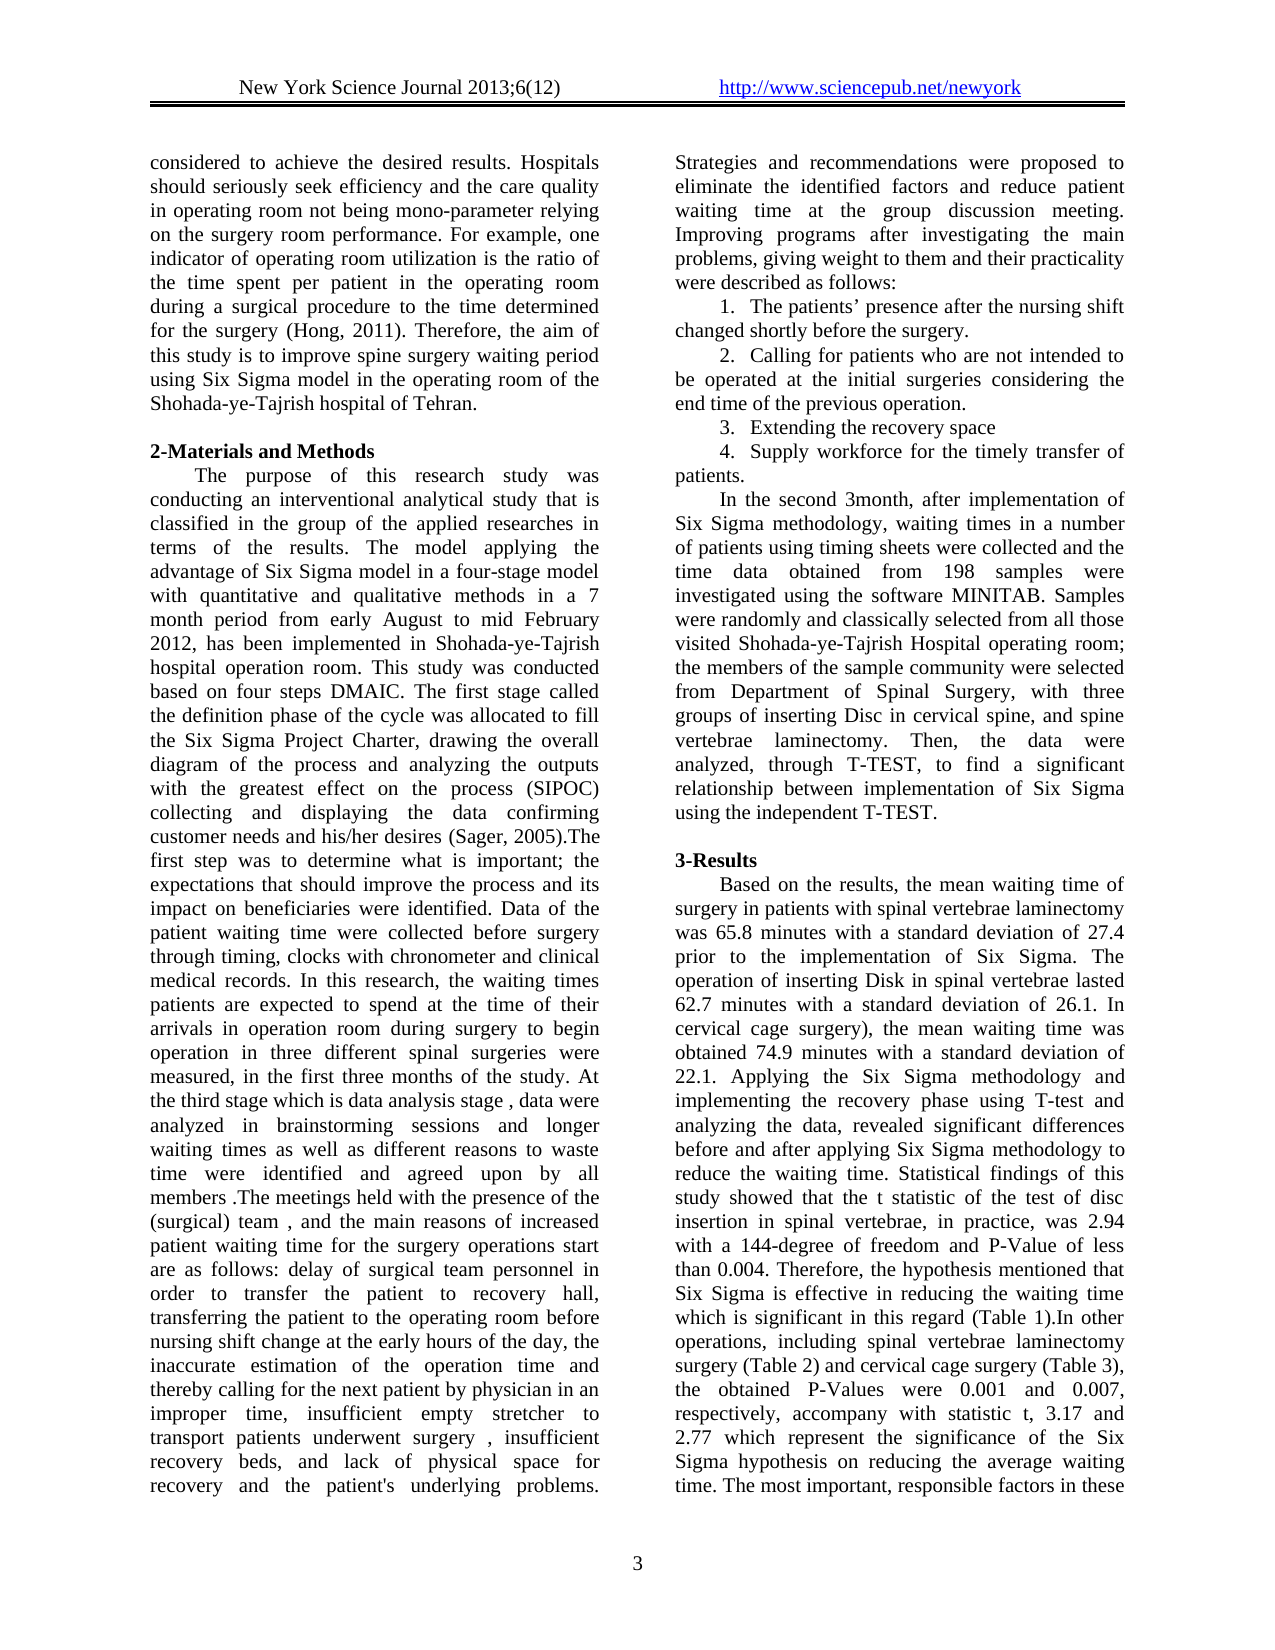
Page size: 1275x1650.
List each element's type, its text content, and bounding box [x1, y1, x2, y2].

list Supply workforce for the timely transfer of patients. [675, 439, 1125, 487]
list Calling for patients who are not intended to be operated at the initial surgeries considering the end time of the previous operation. [675, 342, 1125, 415]
list Extending the recovery space [675, 415, 1125, 439]
text The purpose of this research study was conducting an interventional analytical study that is classified in the group of the applied researches in terms of the results. The model applying the advantage of Six Sigma model in a four-stage model with quantitative and qualitative methods in a 7 month period from early August to mid February 2012, has been implemented in Shohada-ye-Tajrish hospital operation room. This study was conducted based on four steps DMAIC. The first stage called the definition phase of the cycle was allocated to fill the Six Sigma Project Charter, drawing the overall diagram of the process and analyzing the outputs with the greatest effect on the process (SIPOC) collecting and displaying the data confirming customer needs and his/her desires (Sager, 2005).The first step was to determine what is important; the expectations that should improve the process and its impact on beneficiaries were identified. Data of the patient waiting time were collected before surgery through timing, clocks with chronometer and clinical medical records. In this research, the waiting times patients are expected to spend at the time of their arrivals in operation room during surgery to begin operation in three different spinal surgeries were measured, in the first three months of the study. At the third stage which is data analysis stage , data were analyzed in brainstorming sessions and longer waiting times as well as different reasons to waste time were identified and agreed upon by all members .The meetings held with the presence of the (surgical) team , and the main reasons of increased patient waiting time for the surgery operations start are as follows: delay of surgical team personnel in order to transfer the patient to recovery hall, transferring the patient to the operating room before nursing shift change at the early hours of the day, the inaccurate estimation of the operation time and thereby calling for the next patient by physician in an improper time, insufficient empty stretcher to transport patients underwent surgery , insufficient recovery beds, and lack of physical space for recovery and the patient's underlying problems. Strategies and recommendations were proposed to eliminate the identified factors and reduce patient waiting time at the group discussion meeting. Improving programs after investigating the main problems, giving weight to them and their practicality were described as follows: [150, 463, 600, 1497]
subtitle 2-Materials and Methods [150, 439, 600, 463]
subtitle 3-Results [675, 848, 1125, 872]
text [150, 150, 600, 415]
list The patients’ presence after the nursing shift changed shortly before the surgery. [675, 294, 1125, 342]
text In the second 3month, after implementation of Six Sigma methodology, waiting times in a number of patients using timing sheets were collected and the time data obtained from 198 samples were investigated using the software MINITAB. Samples were randomly and classically selected from all those visited Shohada-ye-Tajrish Hospital operating room; the members of the sample community were selected from Department of Spinal Surgery, with three groups of inserting Disc in cervical spine, and spine vertebrae laminectomy. Then, the data were analyzed, through T-TEST, to find a significant relationship between implementation of Six Sigma using the independent T-TEST. [675, 487, 1125, 824]
